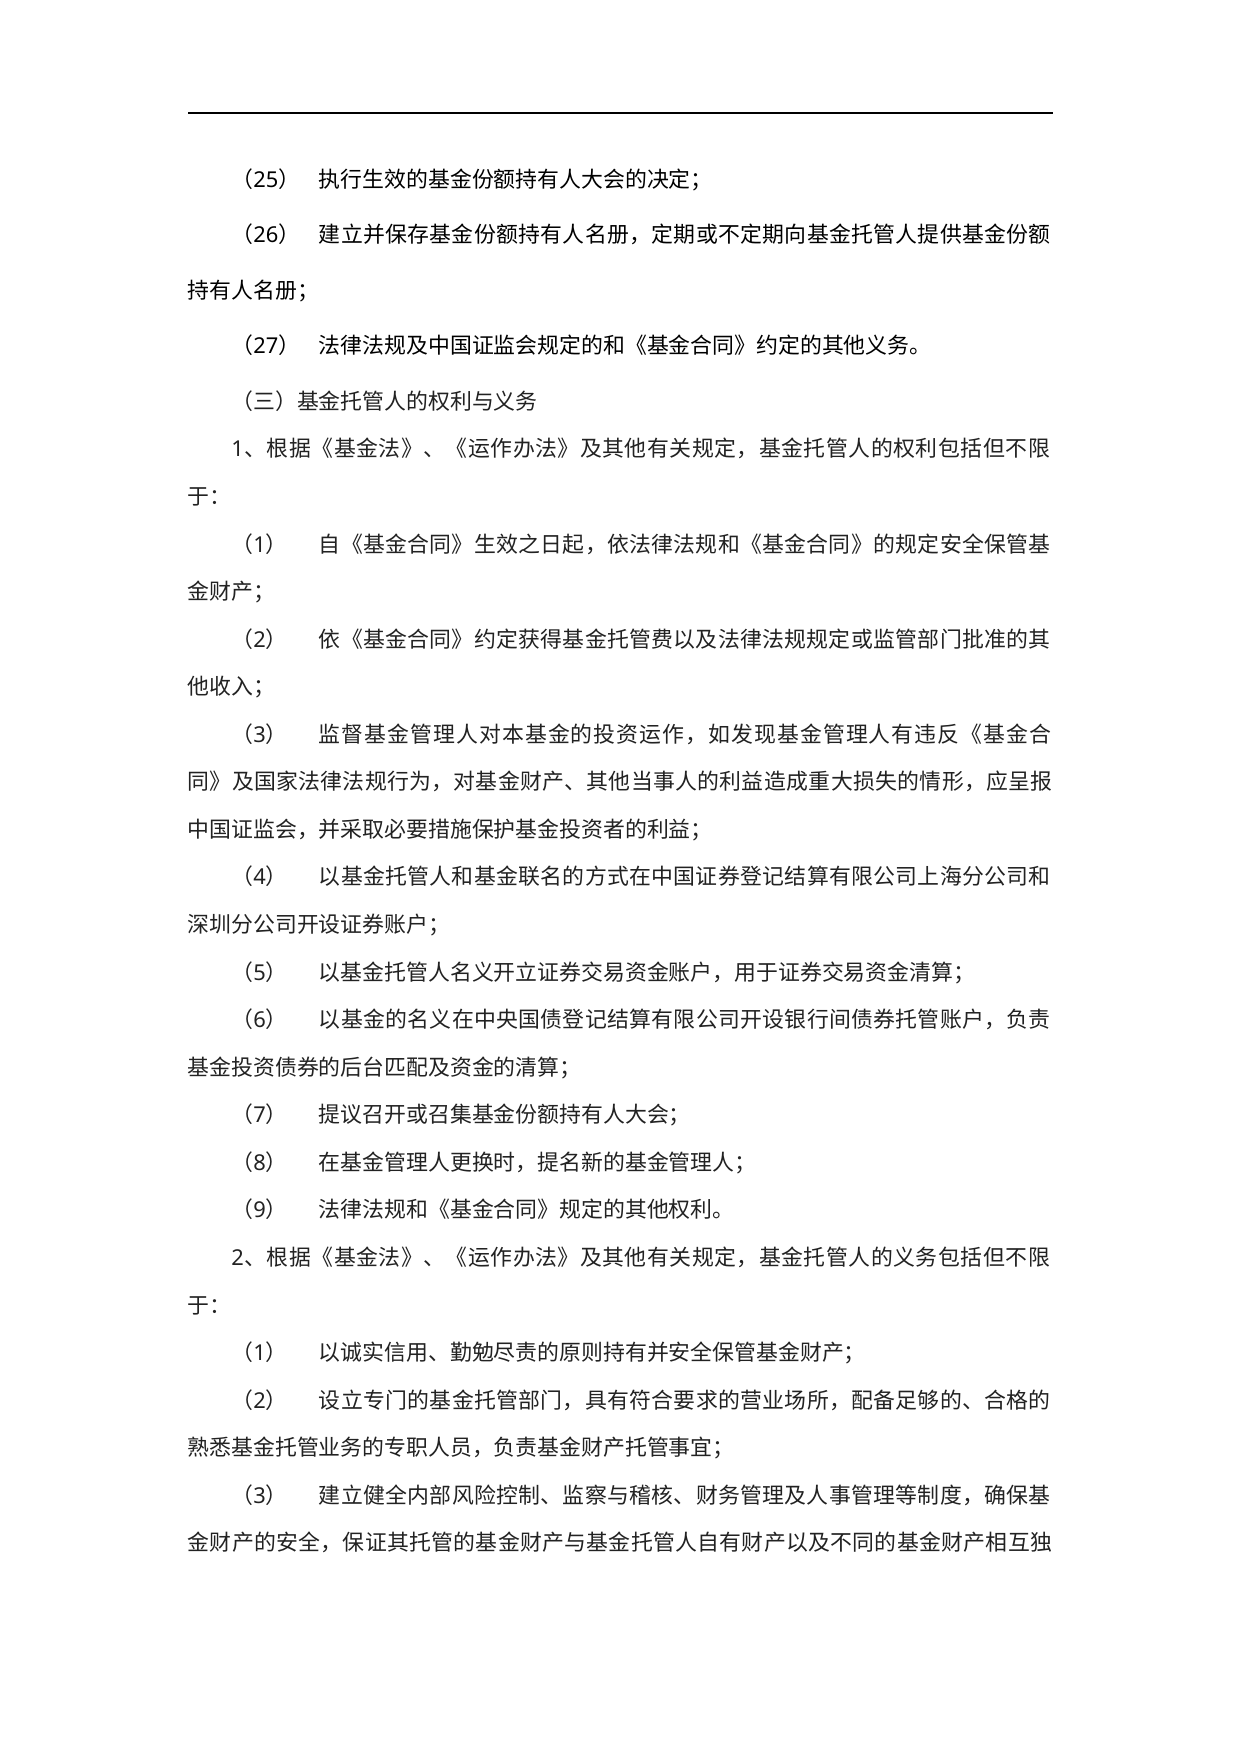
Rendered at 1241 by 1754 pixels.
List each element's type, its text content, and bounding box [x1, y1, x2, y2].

text 1、根据《基金法》、《运作办法》及其他有关规定，基金托管人的权利包括但不限于： [187, 431, 1053, 511]
text （7） 提议召开或召集基金份额持有人大会； [187, 1097, 1053, 1129]
text （25） 执行生效的基金份额持有人大会的决定； [187, 162, 1053, 194]
text （1） 自《基金合同》生效之日起，依法律法规和《基金合同》的规定安全保管基金财产； [187, 527, 1053, 606]
text （26） 建立并保存基金份额持有人名册，定期或不定期向基金托管人提供基金份额持有人名册； [187, 217, 1053, 305]
text （1） 以诚实信用、勤勉尽责的原则持有并安全保管基金财产； [187, 1335, 1053, 1367]
text （2） 依《基金合同》约定获得基金托管费以及法律法规规定或监管部门批准的其他收入； [187, 622, 1053, 701]
text （5） 以基金托管人名义开立证券交易资金账户，用于证券交易资金清算； [187, 954, 1053, 986]
text 2、根据《基金法》、《运作办法》及其他有关规定，基金托管人的义务包括但不限于： [187, 1240, 1053, 1319]
text （6） 以基金的名义在中央国债登记结算有限公司开设银行间债券托管账户，负责基金投资债券的后台匹配及资金的清算； [187, 1002, 1053, 1081]
text （4） 以基金托管人和基金联名的方式在中国证券登记结算有限公司上海分公司和深圳分公司开设证券账户； [187, 859, 1053, 939]
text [187, 1478, 1053, 1557]
text （三）基金托管人的权利与义务 [187, 384, 1053, 416]
text （27） 法律法规及中国证监会规定的和《基金合同》约定的其他义务。 [187, 328, 1053, 360]
text （9） 法律法规和《基金合同》规定的其他权利。 [187, 1192, 1053, 1224]
text （2） 设立专门的基金托管部门，具有符合要求的营业场所，配备足够的、合格的熟悉基金托管业务的专职人员，负责基金财产托管事宜； [187, 1383, 1053, 1462]
text （3） 监督基金管理人对本基金的投资运作，如发现基金管理人有违反《基金合同》及国家法律法规行为，对基金财产、其他当事人的利益造成重大损失的情形，应呈报中国证监会，并采取必要措施保护基金投资者的利益； [187, 717, 1053, 843]
text （8） 在基金管理人更换时，提名新的基金管理人； [187, 1145, 1053, 1177]
